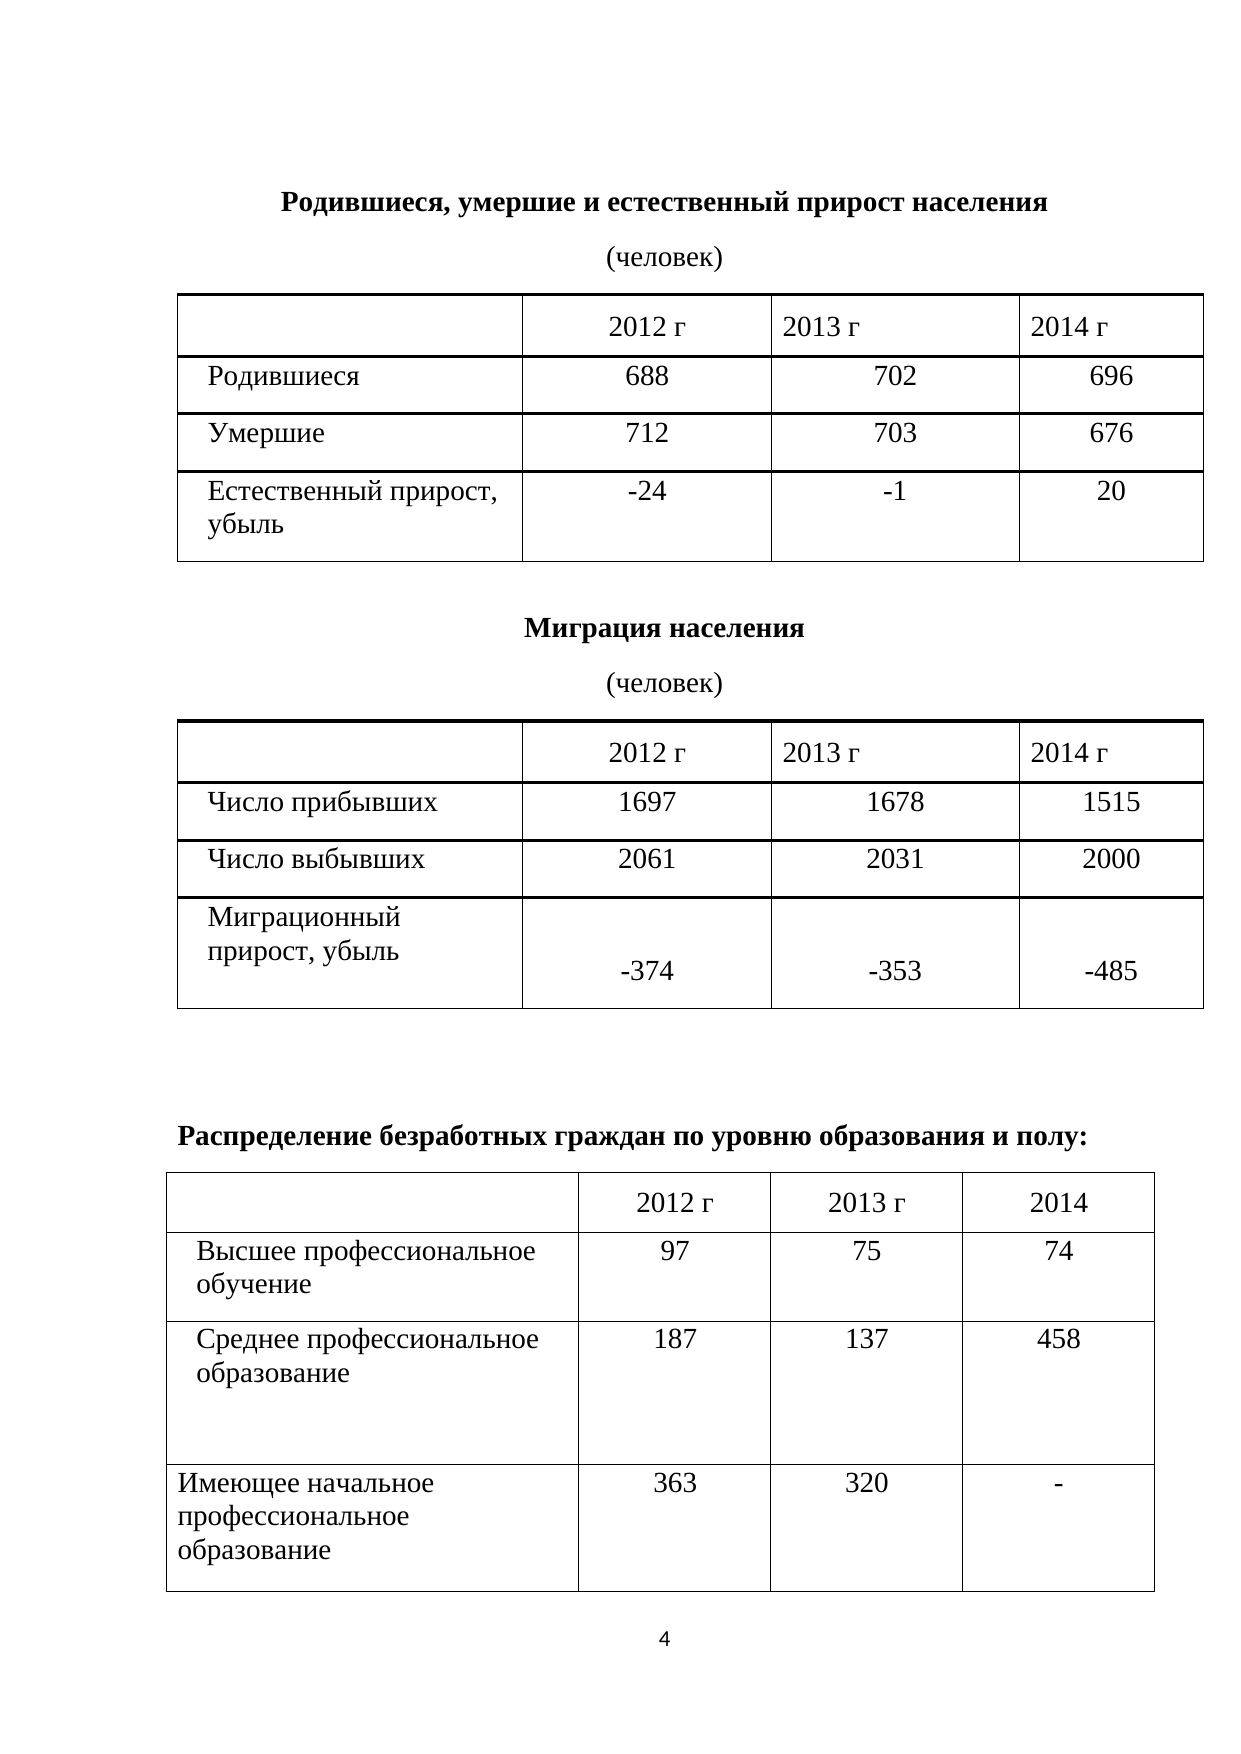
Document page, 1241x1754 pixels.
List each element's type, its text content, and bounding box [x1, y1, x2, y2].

table_cell 712 [523, 415, 771, 470]
table_cell 137 [771, 1322, 962, 1464]
table_header 2012 г [523, 296, 771, 355]
table_cell 1678 [772, 784, 1019, 838]
table_cell Естественный прирост, убыль [178, 473, 522, 561]
table_cell Число выбывших [178, 842, 522, 896]
table_cell 75 [771, 1233, 962, 1321]
table_cell -485 [1020, 899, 1203, 1008]
table_cell 187 [579, 1322, 770, 1464]
text Распределение безработных граждан по уровню образования и полу: [177, 1118, 1152, 1151]
table_cell 702 [772, 358, 1019, 412]
table_cell 1697 [523, 784, 771, 838]
text Родившиеся, умершие и естественный прирост населения [177, 184, 1152, 218]
table_cell -353 [772, 899, 1019, 1008]
table_cell Родившиеся [178, 358, 522, 412]
text Миграция населения [177, 611, 1152, 644]
table_header 2013 г [772, 296, 1019, 355]
table_cell 320 [771, 1465, 962, 1591]
table_cell - [963, 1465, 1154, 1591]
table_header 2012 г [523, 723, 771, 781]
table_cell -374 [523, 899, 771, 1008]
table_header [178, 723, 522, 781]
table_cell 458 [963, 1322, 1154, 1464]
table_cell Среднее профессиональное образование [167, 1322, 578, 1464]
table_cell Миграционный прирост, убыль [178, 899, 522, 1008]
table_header [167, 1173, 578, 1232]
table_header [178, 296, 522, 355]
table_cell 1515 [1020, 784, 1203, 838]
table_header 2014 [963, 1173, 1154, 1232]
table_cell 2061 [523, 842, 771, 896]
table_header 2014 г [1020, 723, 1203, 781]
table_cell -24 [523, 473, 771, 561]
table_cell 676 [1020, 415, 1203, 470]
table_cell 2000 [1020, 842, 1203, 896]
table_cell Число прибывших [178, 784, 522, 838]
table_cell 703 [772, 415, 1019, 470]
table_header 2014 г [1020, 296, 1203, 355]
table_cell -1 [772, 473, 1019, 561]
table_cell 363 [579, 1465, 770, 1591]
table_cell 688 [523, 358, 771, 412]
table_cell Высшее профессиональное обучение [167, 1233, 578, 1321]
table_cell 20 [1020, 473, 1203, 561]
table_header 2013 г [771, 1173, 962, 1232]
table_cell 97 [579, 1233, 770, 1321]
table_cell 2031 [772, 842, 1019, 896]
table_cell 696 [1020, 358, 1203, 412]
text (человек) [177, 665, 1152, 698]
text (человек) [177, 239, 1152, 272]
table_cell Умершие [178, 415, 522, 470]
table_header 2013 г [772, 723, 1019, 781]
table_cell 74 [963, 1233, 1154, 1321]
table_header 2012 г [579, 1173, 770, 1232]
table_cell Имеющее начальное профессиональное образование [167, 1465, 578, 1591]
